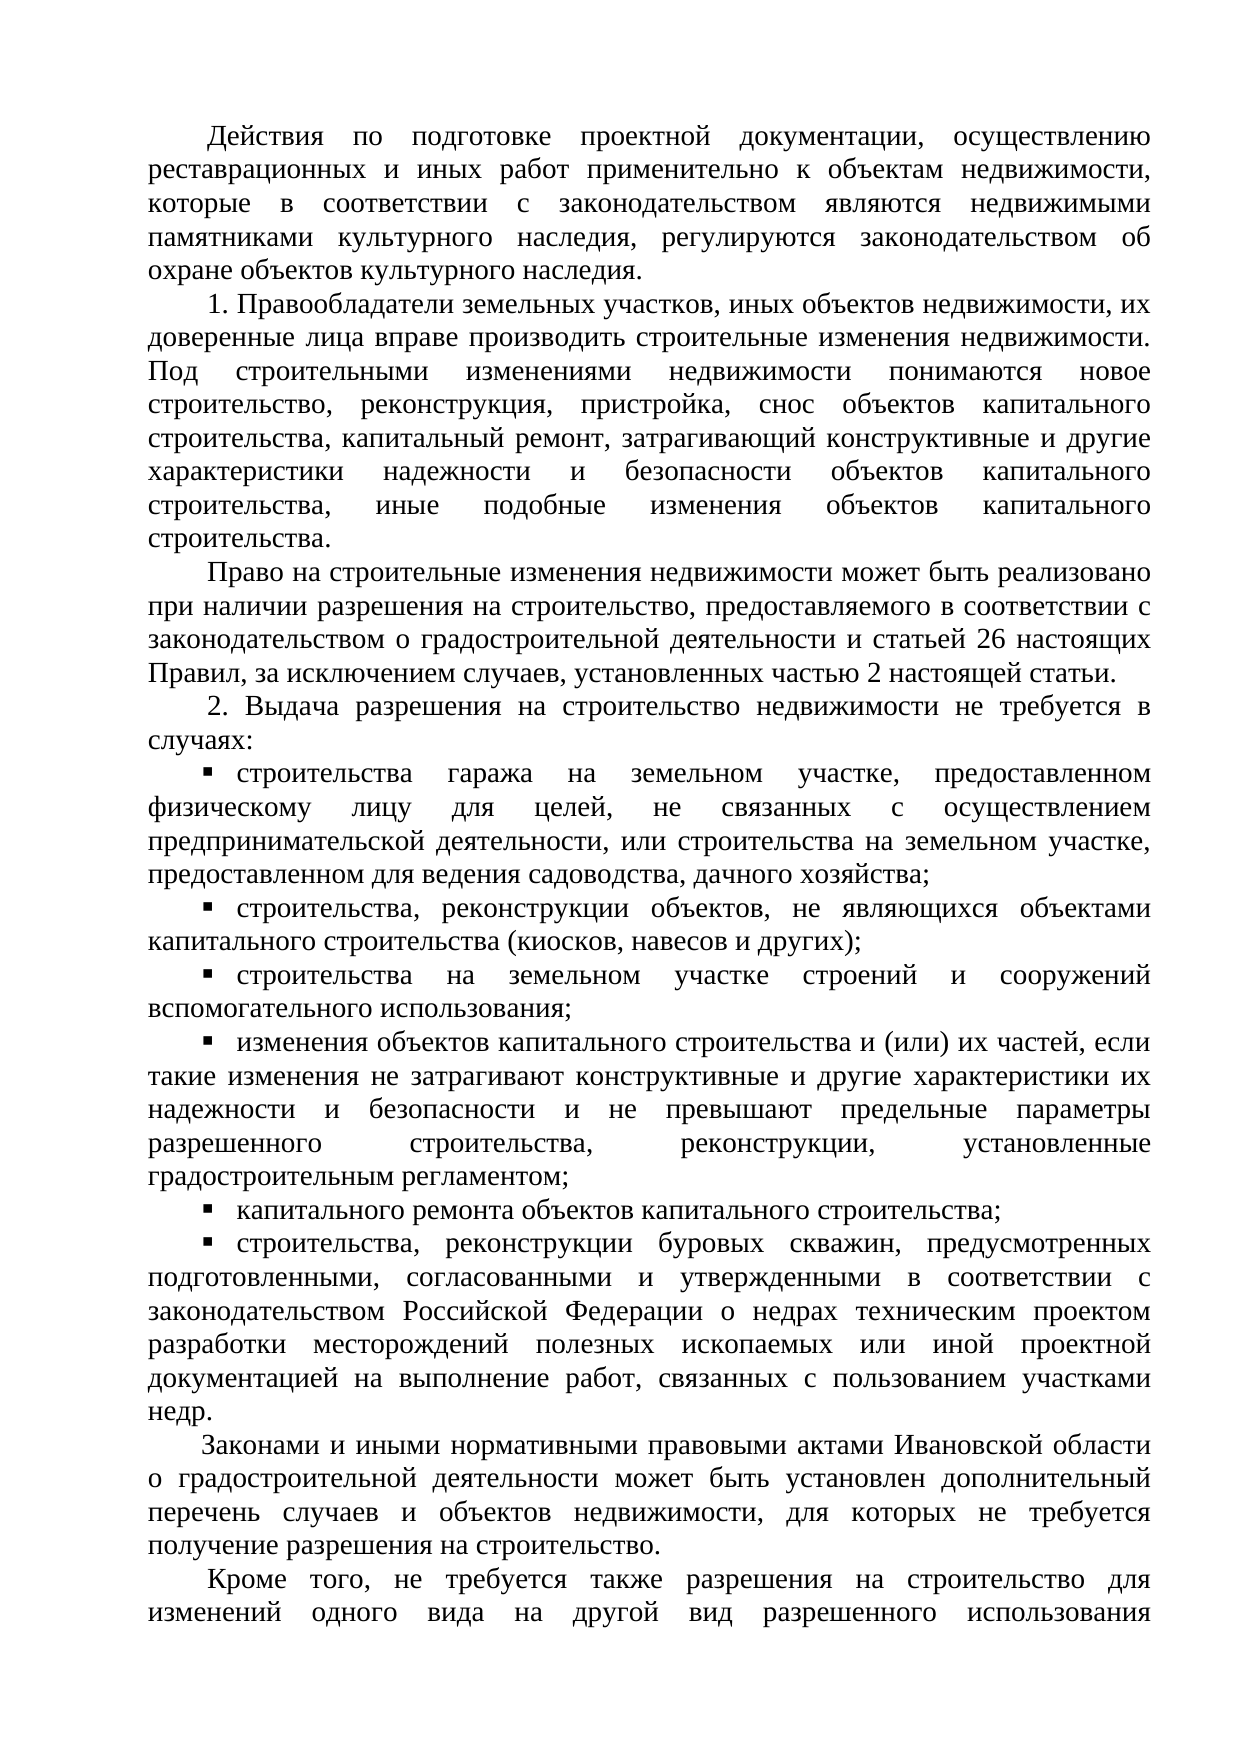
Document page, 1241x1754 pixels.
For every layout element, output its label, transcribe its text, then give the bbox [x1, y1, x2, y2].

text Действия по подготовке проектной документации, осуществлению реставрационных и иных работ применительно к объектам недвижимости, которые в соответствии с законодательством являются недвижимыми памятниками культурного наследия, регулируются законодательством об охране объектов культурного наследия. [148, 118, 1152, 286]
list строительства на земельном участке строений и сооружений вспомогательного использования; [148, 957, 1152, 1024]
list строительства, реконструкции буровых скважин, предусмотренных подготовленными, согласованными и утвержденными в соответствии с законодательством Российской Федерации о недрах техническим проектом разработки месторождений полезных ископаемых или иной проектной документацией на выполнение работ, связанных с пользованием участками недр. [148, 1226, 1152, 1427]
text 2. Выдача разрешения на строительство недвижимости не требуется в случаях: [148, 688, 1152, 755]
list строительства гаража на земельном участке, предоставленном физическому лицу для целей, не связанных с осуществлением предпринимательской деятельности, или строительства на земельном участке, предоставленном для ведения садоводства, дачного хозяйства; [148, 755, 1152, 890]
list строительства, реконструкции объектов, не являющихся объектами капитального строительства (киосков, навесов и других); [148, 890, 1152, 957]
list капитального ремонта объектов капитального строительства; [148, 1192, 1152, 1226]
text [148, 1561, 1152, 1628]
text Законами и иными нормативными правовыми актами Ивановской области о градостроительной деятельности может быть установлен дополнительный перечень случаев и объектов недвижимости, для которых не требуется получение разрешения на строительство. [148, 1427, 1152, 1561]
list изменения объектов капитального строительства и (или) их частей, если такие изменения не затрагивают конструктивные и другие характеристики их надежности и безопасности и не превышают предельные параметры разрешенного строительства, реконструкции, установленные градостроительным регламентом; [148, 1024, 1152, 1192]
text 1. Правообладатели земельных участков, иных объектов недвижимости, их доверенные лица вправе производить строительные изменения недвижимости. Под строительными изменениями недвижимости понимаются новое строительство, реконструкция, пристройка, снос объектов капитального строительства, капитальный ремонт, затрагивающий конструктивные и другие характеристики надежности и безопасности объектов капитального строительства, иные подобные изменения объектов капитального строительства. [148, 286, 1152, 554]
text Право на строительные изменения недвижимости может быть реализовано при наличии разрешения на строительство, предоставляемого в соответствии с законодательством о градостроительной деятельности и статьей 26 настоящих Правил, за исключением случаев, установленных частью 2 настоящей статьи. [148, 554, 1152, 688]
